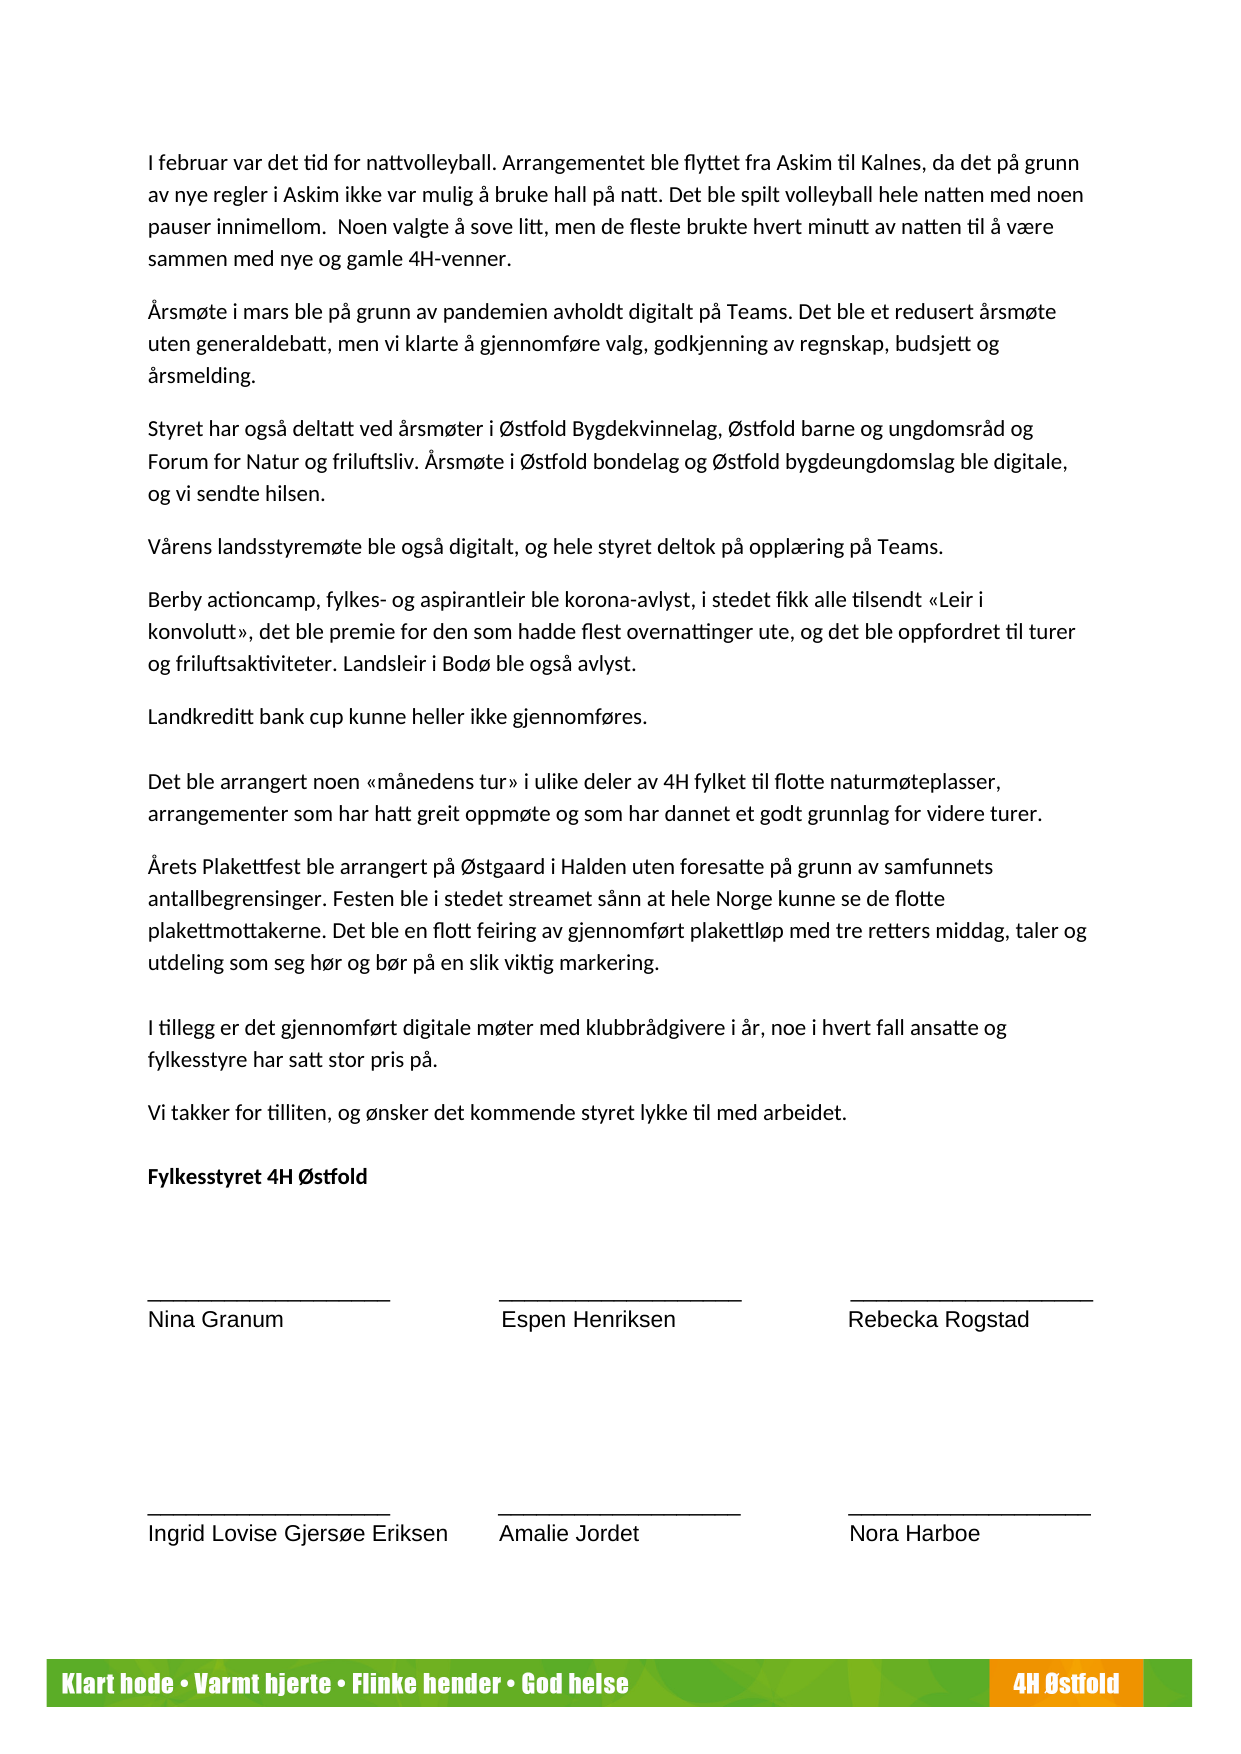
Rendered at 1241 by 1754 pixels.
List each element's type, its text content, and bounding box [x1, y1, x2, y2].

text Landkreditt bank cup kunne heller ikke gjennomføres. Det ble arrangert noen «månedens tur» i ulike deler av 4H fylket til flotte naturmøteplasser, arrangementer som har hatt greit oppmøte og som har dannet et godt grunnlag for videre turer. [148, 702, 1093, 827]
text ___________________ ___________________ ___________________ Nina Granum Espen Henriksen Rebecka Rogstad [148, 1216, 1093, 1395]
text Berby actioncamp, fylkes- og aspirantleir ble korona-avlyst, i stedet fikk alle tilsendt «Leir i konvolutt», det ble premie for den som hadde flest overnattinger ute, og det ble oppfordret til turer og friluftsaktiviteter. Landsleir i Bodø ble også avlyst. [148, 585, 1093, 677]
text Styret har også deltatt ved årsmøter i Østfold Bygdekvinnelag, Østfold barne og ungdomsråd og Forum for Natur og friluftsliv. Årsmøte i Østfold bondelag og Østfold bygdeungdomslag ble digitale, og vi sendte hilsen. [148, 414, 1093, 507]
text Vårens landsstyremøte ble også digitalt, og hele styret deltok på opplæring på Teams. [148, 532, 1093, 560]
text Årsmøte i mars ble på grunn av pandemien avholdt digitalt på Teams. Det ble et redusert årsmøte uten generaldebatt, men vi klarte å gjennomføre valg, godkjenning av regnskap, budsjett og årsmelding. [148, 297, 1093, 389]
text ___________________ ___________________ ___________________ Ingrid Lovise Gjersøe Eriksen Amalie Jordet Nora Harboe [148, 1429, 1093, 1546]
text I februar var det tid for nattvolleyball. Arrangementet ble flyttet fra Askim til Kalnes, da det på grunn av nye regler i Askim ikke var mulig å bruke hall på natt. Det ble spilt volleyball hele natten med noen pauser innimellom. Noen valgte å sove litt, men de fleste brukte hvert minutt av natten til å være sammen med nye og gamle 4H-venner. [148, 148, 1093, 272]
text Vi takker for tilliten, og ønsker det kommende styret lykke til med arbeidet. Fylkesstyret 4H Østfold [148, 1098, 1093, 1191]
picture [46, 1659, 1193, 1707]
text Årets Plakettfest ble arrangert på Østgaard i Halden uten foresatte på grunn av samfunnets antallbegrensinger. Festen ble i stedet streamet sånn at hele Norge kunne se de flotte plakettmottakerne. Det ble en flott feiring av gjennomført plakettløp med tre retters middag, taler og utdeling som seg hør og bør på en slik viktig markering. I tillegg er det gjennomført digitale møter med klubbrådgivere i år, noe i hvert fall ansatte og fylkesstyre har satt stor pris på. [148, 852, 1093, 1073]
